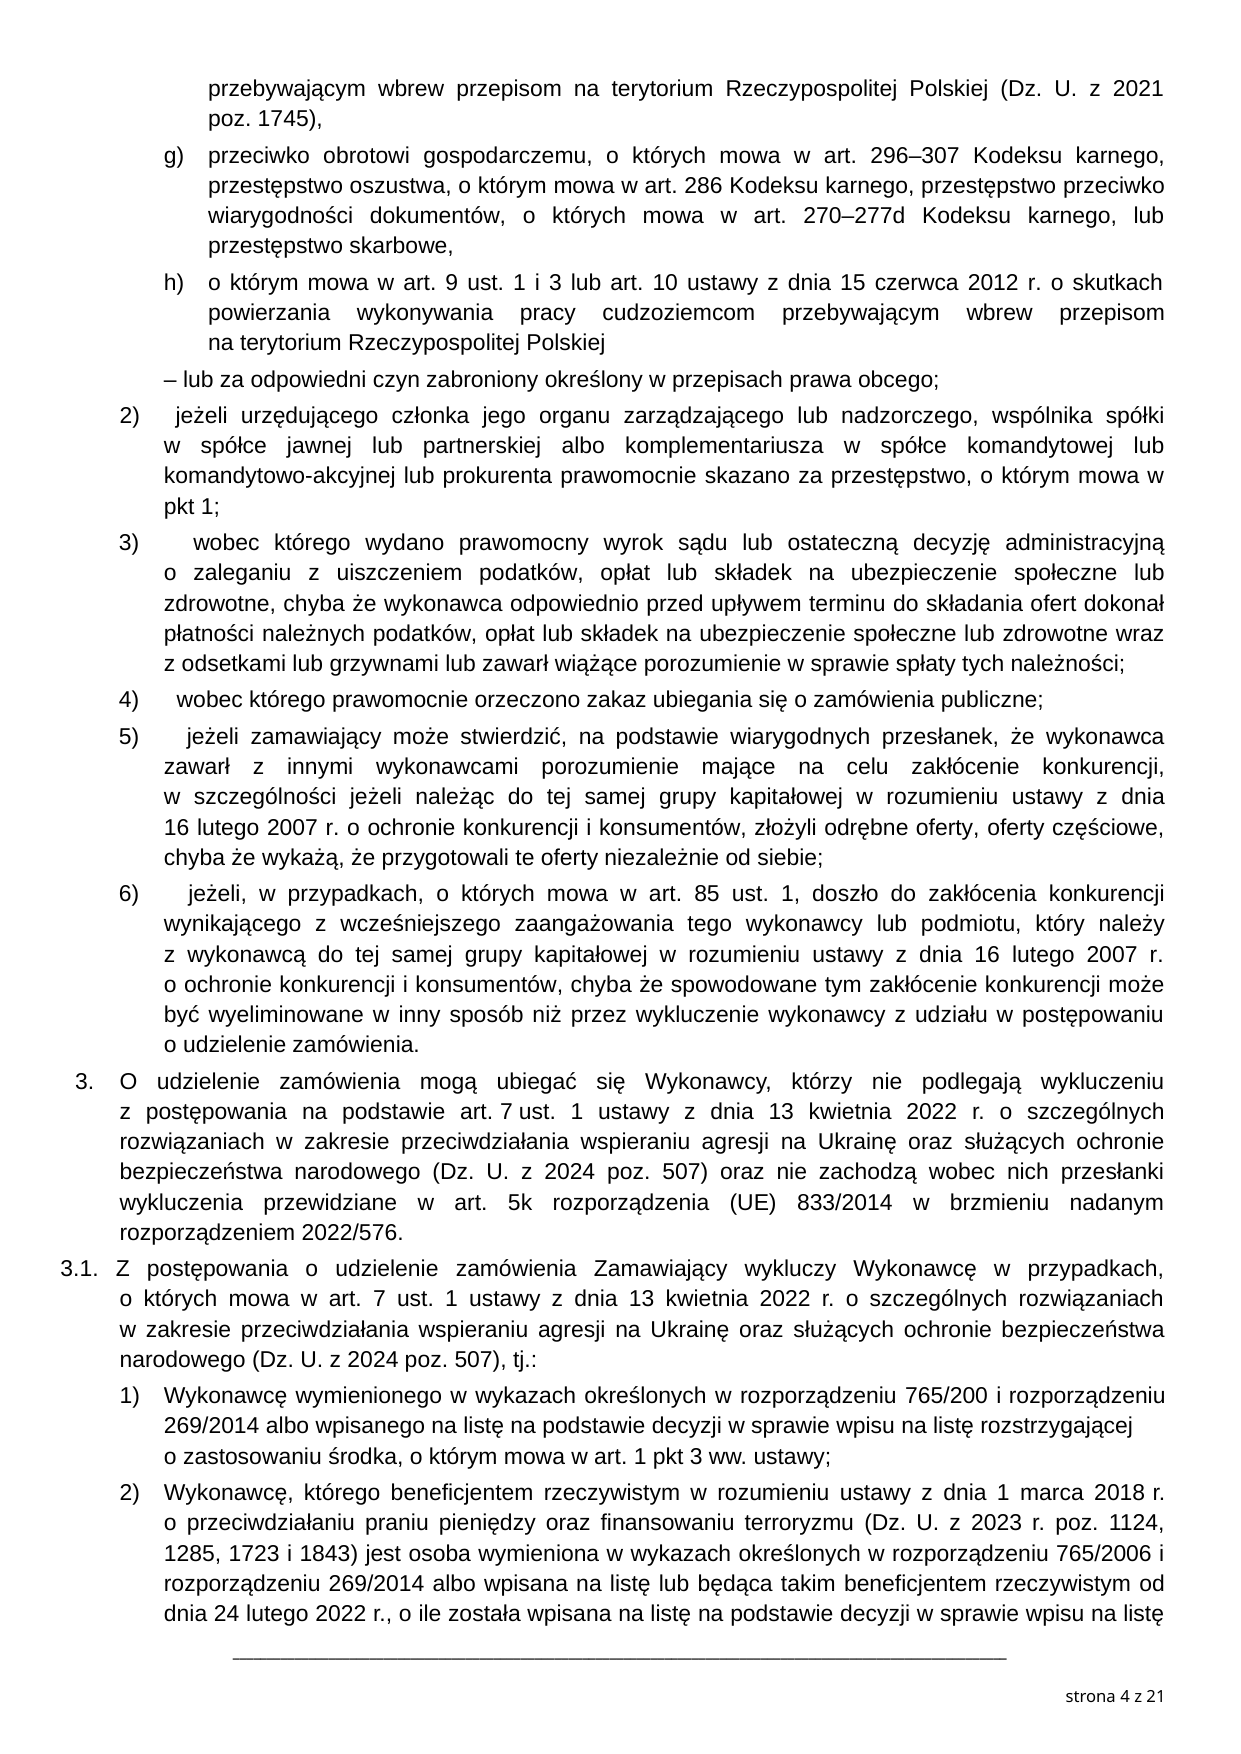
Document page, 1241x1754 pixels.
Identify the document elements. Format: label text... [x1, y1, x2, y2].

list jeżeli, w przypadkach, o których mowa w art. 85 ust. 1, doszło do zakłócenia konkurencji wynikającego z wcześniejszego zaangażowania tego wykonawcy lub podmiotu, który należy z wykonawcą do tej samej grupy kapitałowej w rozumieniu ustawy z dnia 16 lutego 2007 r. o ochronie konkurencji i konsumentów, chyba że spowodowane tym zakłócenie konkurencji może być wyeliminowane w inny sposób niż przez wykluczenie wykonawcy z udziału w postępowaniu o udzielenie zamówienia. [119, 880, 1165, 1058]
list wobec którego wydano prawomocny wyrok sądu lub ostateczną decyzję administracyjną o zaleganiu z uiszczeniem podatków, opłat lub składek na ubezpieczenie społeczne lub zdrowotne, chyba że wykonawca odpowiednio przed upływem terminu do składania ofert dokonał płatności należnych podatków, opłat lub składek na ubezpieczenie społeczne lub zdrowotne wraz z odsetkami lub grzywnami lub zawarł wiążące porozumienie w sprawie spłaty tych należności; [119, 529, 1165, 676]
list O udzielenie zamówienia mogą ubiegać się Wykonawcy, którzy nie podlegają wykluczeniu z postępowania na podstawie art. 7 ust. 1 ustawy z dnia 13 kwietnia 2022 r. o szczególnych rozwiązaniach w zakresie przeciwdziałania wspieraniu agresji na Ukrainę oraz służących ochronie bezpieczeństwa narodowego (Dz. U. z 2024 poz. 507) oraz nie zachodzą wobec nich przesłanki wykluczenia przewidziane w art. 5k rozporządzenia (UE) 833/2014 w brzmieniu nadanym rozporządzeniem 2022/576. [75, 1068, 1165, 1245]
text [119, 1479, 1165, 1626]
list wobec którego prawomocnie orzeczono zakaz ubiegania się o zamówienia publiczne; [119, 686, 1165, 713]
list przeciwko obrotowi gospodarczemu, o których mowa w art. 296–307 Kodeksu karnego, przestępstwo oszustwa, o którym mowa w art. 286 Kodeksu karnego, przestępstwo przeciwko wiarygodności dokumentów, o których mowa w art. 270–277d Kodeksu karnego, lub przestępstwo skarbowe, [164, 142, 1165, 259]
list jeżeli zamawiający może stwierdzić, na podstawie wiarygodnych przesłanek, że wykonawca zawarł z innymi wykonawcami porozumienie mające na celu zakłócenie konkurencji, w szczególności jeżeli należąc do tej samej grupy kapitałowej w rozumieniu ustawy z dnia 16 lutego 2007 r. o ochronie konkurencji i konsumentów, złożyli odrębne oferty, oferty częściowe, chyba że wykażą, że przygotowali te oferty niezależnie od siebie; [119, 723, 1165, 870]
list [164, 75, 1165, 132]
list jeżeli urzędującego członka jego organu zarządzającego lub nadzorczego, wspólnika spółki w spółce jawnej lub partnerskiej albo komplementariusza w spółce komandytowej lub komandytowo-akcyjnej lub prokurenta prawomocnie skazano za przestępstwo, o którym mowa w pkt 1; [119, 402, 1165, 519]
list o którym mowa w art. 9 ust. 1 i 3 lub art. 10 ustawy z dnia 15 czerwca 2012 r. o skutkach powierzania wykonywania pracy cudzoziemcom przebywającym wbrew przepisom na terytorium Rzeczypospolitej Polskiej [164, 269, 1165, 356]
text – lub za odpowiedni czyn zabroniony określony w przepisach prawa obcego; [164, 366, 1165, 392]
list 3.1. Z postępowania o udzielenie zamówienia Zamawiający wykluczy Wykonawcę w przypadkach, o których mowa w art. 7 ust. 1 ustawy z dnia 13 kwietnia 2022 r. o szczególnych rozwiązaniach w zakresie przeciwdziałania wspieraniu agresji na Ukrainę oraz służących ochronie bezpieczeństwa narodowego (Dz. U. z 2024 poz. 507), tj.: [60, 1255, 1165, 1372]
text 1) Wykonawcę wymienionego w wykazach określonych w rozporządzeniu 765/200 i rozporządzeniu 269/2014 albo wpisanego na listę na podstawie decyzji w sprawie wpisu na listę rozstrzygającej o zastosowaniu środka, o którym mowa w art. 1 pkt 3 ww. ustawy; [119, 1382, 1165, 1469]
